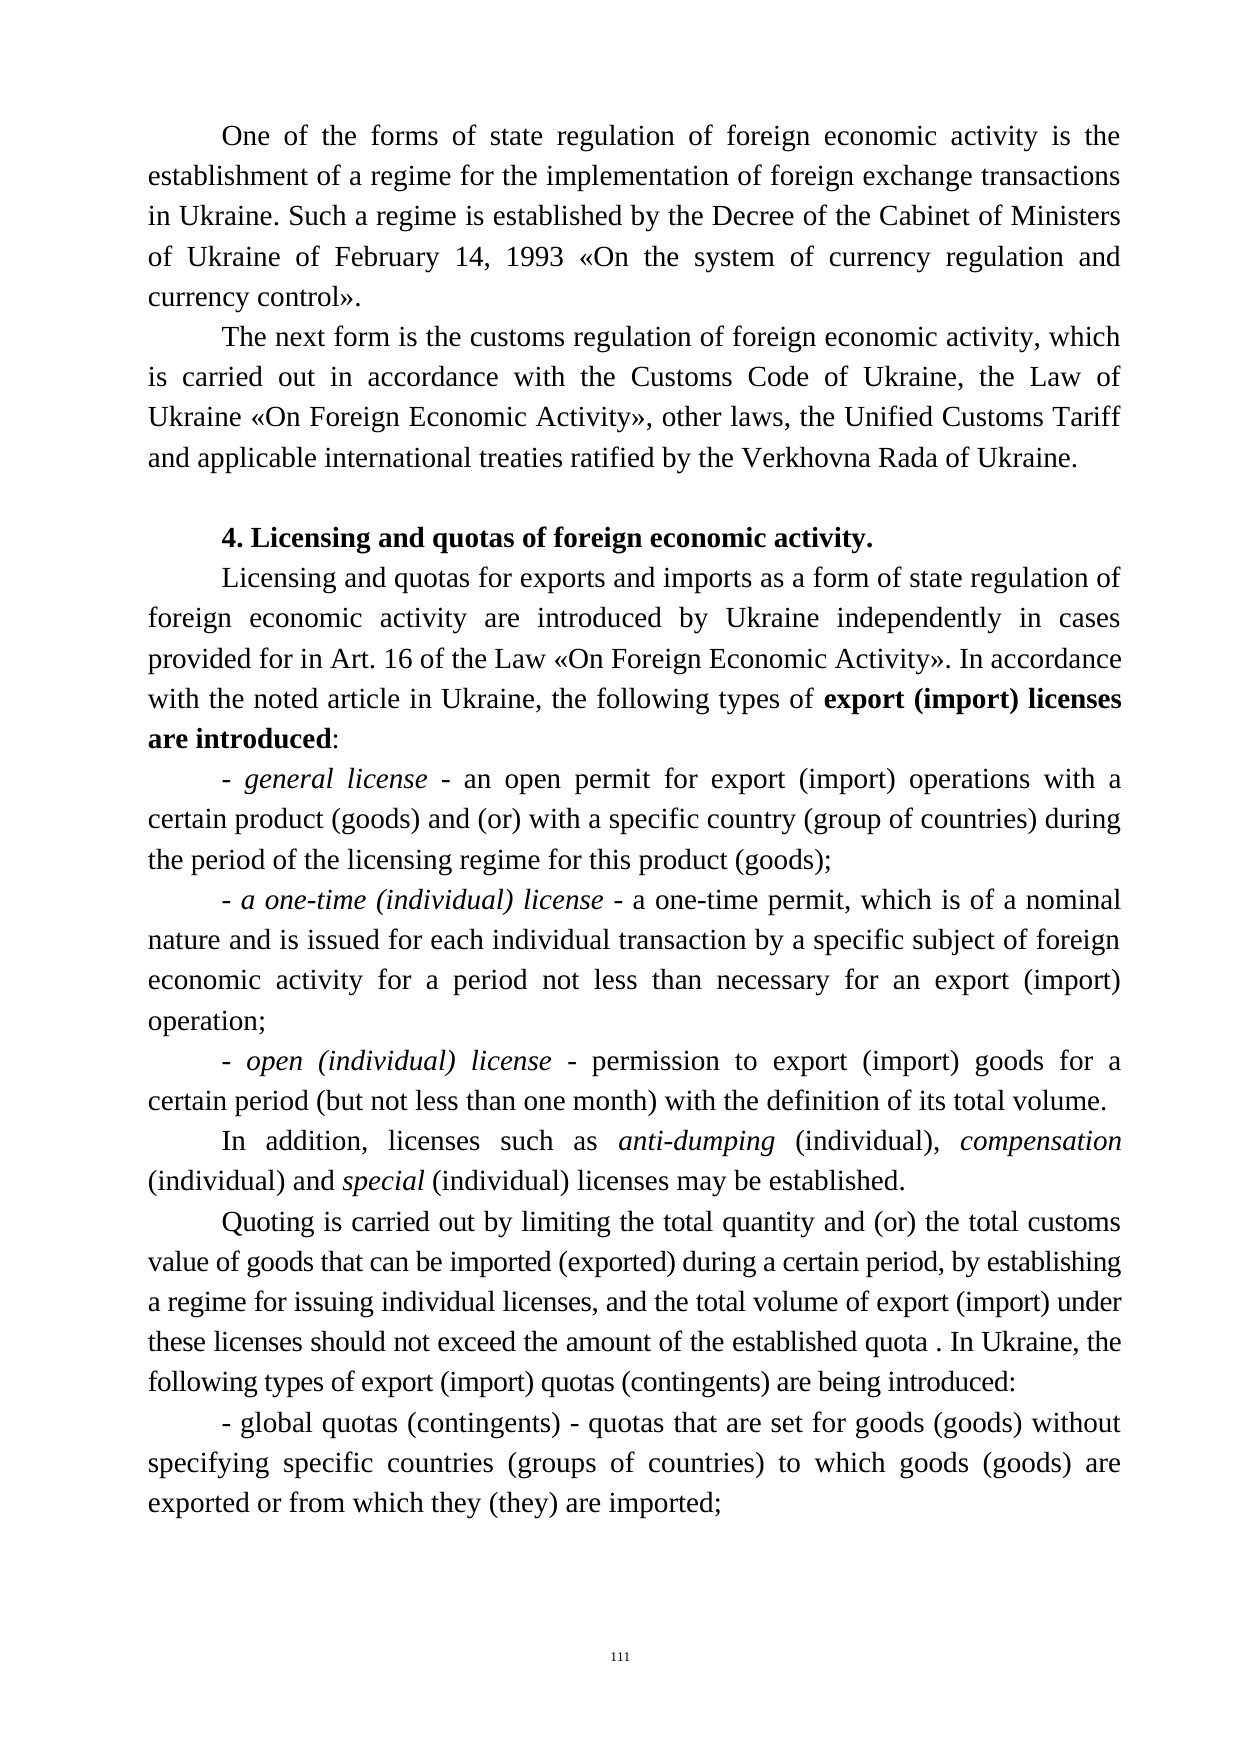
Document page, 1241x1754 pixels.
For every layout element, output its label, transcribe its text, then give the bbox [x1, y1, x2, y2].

text - global quotas (contingents) - quotas that are set for goods (goods) without specifying specific countries (groups of countries) to which goods (goods) are exported or from which they (they) are imported; [148, 1405, 1122, 1519]
text - a one-time (individual) license - a one-time permit, which is of a nominal nature and is issued for each individual transaction by a specific subject of foreign economic activity for a period not less than necessary for an export (import) operation; [148, 882, 1122, 1036]
text The next form is the customs regulation of foreign economic activity, which is carried out in accordance with the Customs Code of Ukraine, the Law of Ukraine «On Foreign Economic Activity», other laws, the Unified Customs Tariff and applicable international treaties ratified by the Verkhovna Rada of Ukraine. [148, 319, 1122, 473]
text Licensing and quotas for exports and imports as a form of state regulation of foreign economic activity are introduced by Ukraine independently in cases provided for in Art. 16 of the Law «On Foreign Economic Activity». In accordance with the noted article in Ukraine, the following types of export (import) licenses are introduced: [148, 560, 1122, 755]
text Quoting is carried out by limiting the total quantity and (or) the total customs value of goods that can be imported (exported) during a certain period, by establishing a regime for issuing individual licenses, and the total volume of export (import) under these licenses should not exceed the amount of the established quota . In Ukraine, the following types of export (import) quotas (contingents) are being introduced: [148, 1204, 1122, 1398]
text In addition, licenses such as anti-dumping (individual), compensation (individual) and special (individual) licenses may be established. [148, 1123, 1122, 1197]
text One of the forms of state regulation of foreign economic activity is the establishment of a regime for the implementation of foreign exchange transactions in Ukraine. Such a regime is established by the Decree of the Cabinet of Ministers of Ukraine of February 14, 1993 «On the system of currency regulation and currency control». [148, 118, 1122, 312]
text - open (individual) license - permission to export (import) goods for a certain period (but not less than one month) with the definition of its total volume. [148, 1043, 1122, 1117]
text - general license - an open permit for export (import) operations with a certain product (goods) and (or) with a specific country (group of countries) during the period of the licensing regime for this product (goods); [148, 761, 1122, 875]
text 4. Licensing and quotas of foreign economic activity. [148, 520, 1122, 554]
